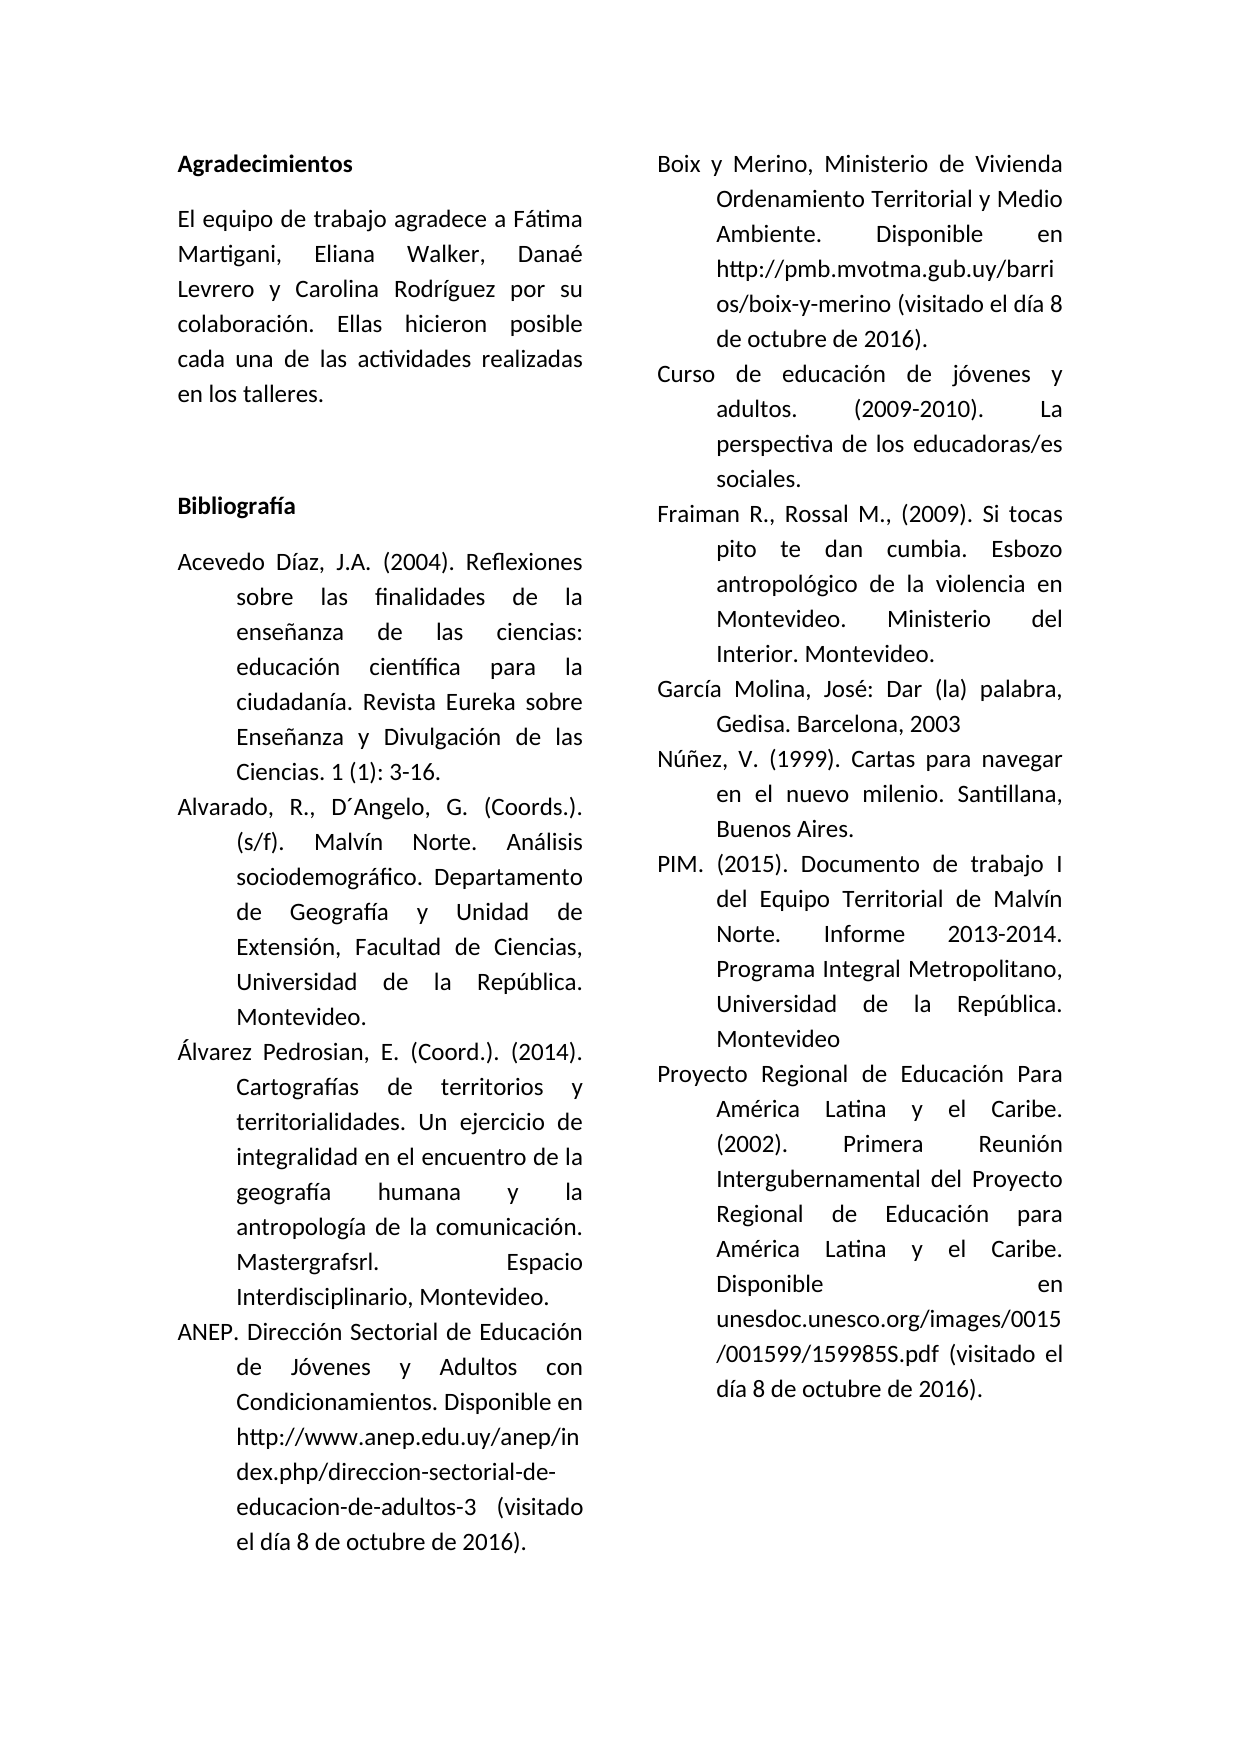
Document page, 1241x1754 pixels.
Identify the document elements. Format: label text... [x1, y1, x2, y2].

text Curso de educación de jóvenes y adultos. (2009-2010). La perspectiva de los educadoras/es sociales. [657, 358, 1063, 493]
text Núñez, V. (1999). Cartas para navegar en el nuevo milenio. Santillana, Buenos Aires. [657, 743, 1063, 843]
text Fraiman R., Rossal M., (2009). Si tocas pito te dan cumbia. Esbozo antropológico de la violencia en Montevideo. Ministerio del Interior. Montevideo. [657, 498, 1063, 668]
text El equipo de trabajo agradece a Fátima Martigani, Eliana Walker, Danaé Levrero y Carolina Rodríguez por su colaboración. Ellas hicieron posible cada una de las actividades realizadas en los talleres. [177, 203, 583, 409]
text Bibliografía [177, 490, 583, 521]
text Acevedo Díaz, J.A. (2004). Reflexiones sobre las finalidades de la enseñanza de las ciencias: educación científica para la ciudadanía. Revista Eureka sobre Enseñanza y Divulgación de las Ciencias. 1 (1): 3-16. [177, 546, 583, 787]
text Álvarez Pedrosian, E. (Coord.). (2014). Cartografías de territorios y territorialidades. Un ejercicio de integralidad en el encuentro de la geografía humana y la antropología de la comunicación. Mastergrafsrl. Espacio Interdisciplinario, Montevideo. [177, 1036, 583, 1312]
text García Molina, José: Dar (la) palabra, Gedisa. Barcelona, 2003 [657, 673, 1063, 738]
text ANEP. Dirección Sectorial de Educación de Jóvenes y Adultos con Condicionamientos. Disponible en http://www.anep.edu.uy/anep/index.php/direccion-sectorial-de-educacion-de-adultos-3 (visitado el día 8 de octubre de 2016). [177, 1316, 583, 1557]
text Boix y Merino, Ministerio de Vivienda Ordenamiento Territorial y Medio Ambiente. Disponible en http://pmb.mvotma.gub.uy/barrios/boix-y-merino (visitado el día 8 de octubre de 2016). [657, 148, 1063, 353]
text Alvarado, R., D´Angelo, G. (Coords.). (s/f). Malvín Norte. Análisis sociodemográfico. Departamento de Geografía y Unidad de Extensión, Facultad de Ciencias, Universidad de la República. Montevideo. [177, 791, 583, 1032]
text PIM. (2015). Documento de trabajo I del Equipo Territorial de Malvín Norte. Informe 2013-2014. Programa Integral Metropolitano, Universidad de la República. Montevideo [657, 848, 1063, 1053]
text Proyecto Regional de Educación Para América Latina y el Caribe. (2002). Primera Reunión Intergubernamental del Proyecto Regional de Educación para América Latina y el Caribe. Disponible en unesdoc.unesco.org/images/0015/001599/159985S.pdf (visitado el día 8 de octubre de 2016). [657, 1058, 1063, 1403]
text Agradecimientos [177, 148, 583, 178]
